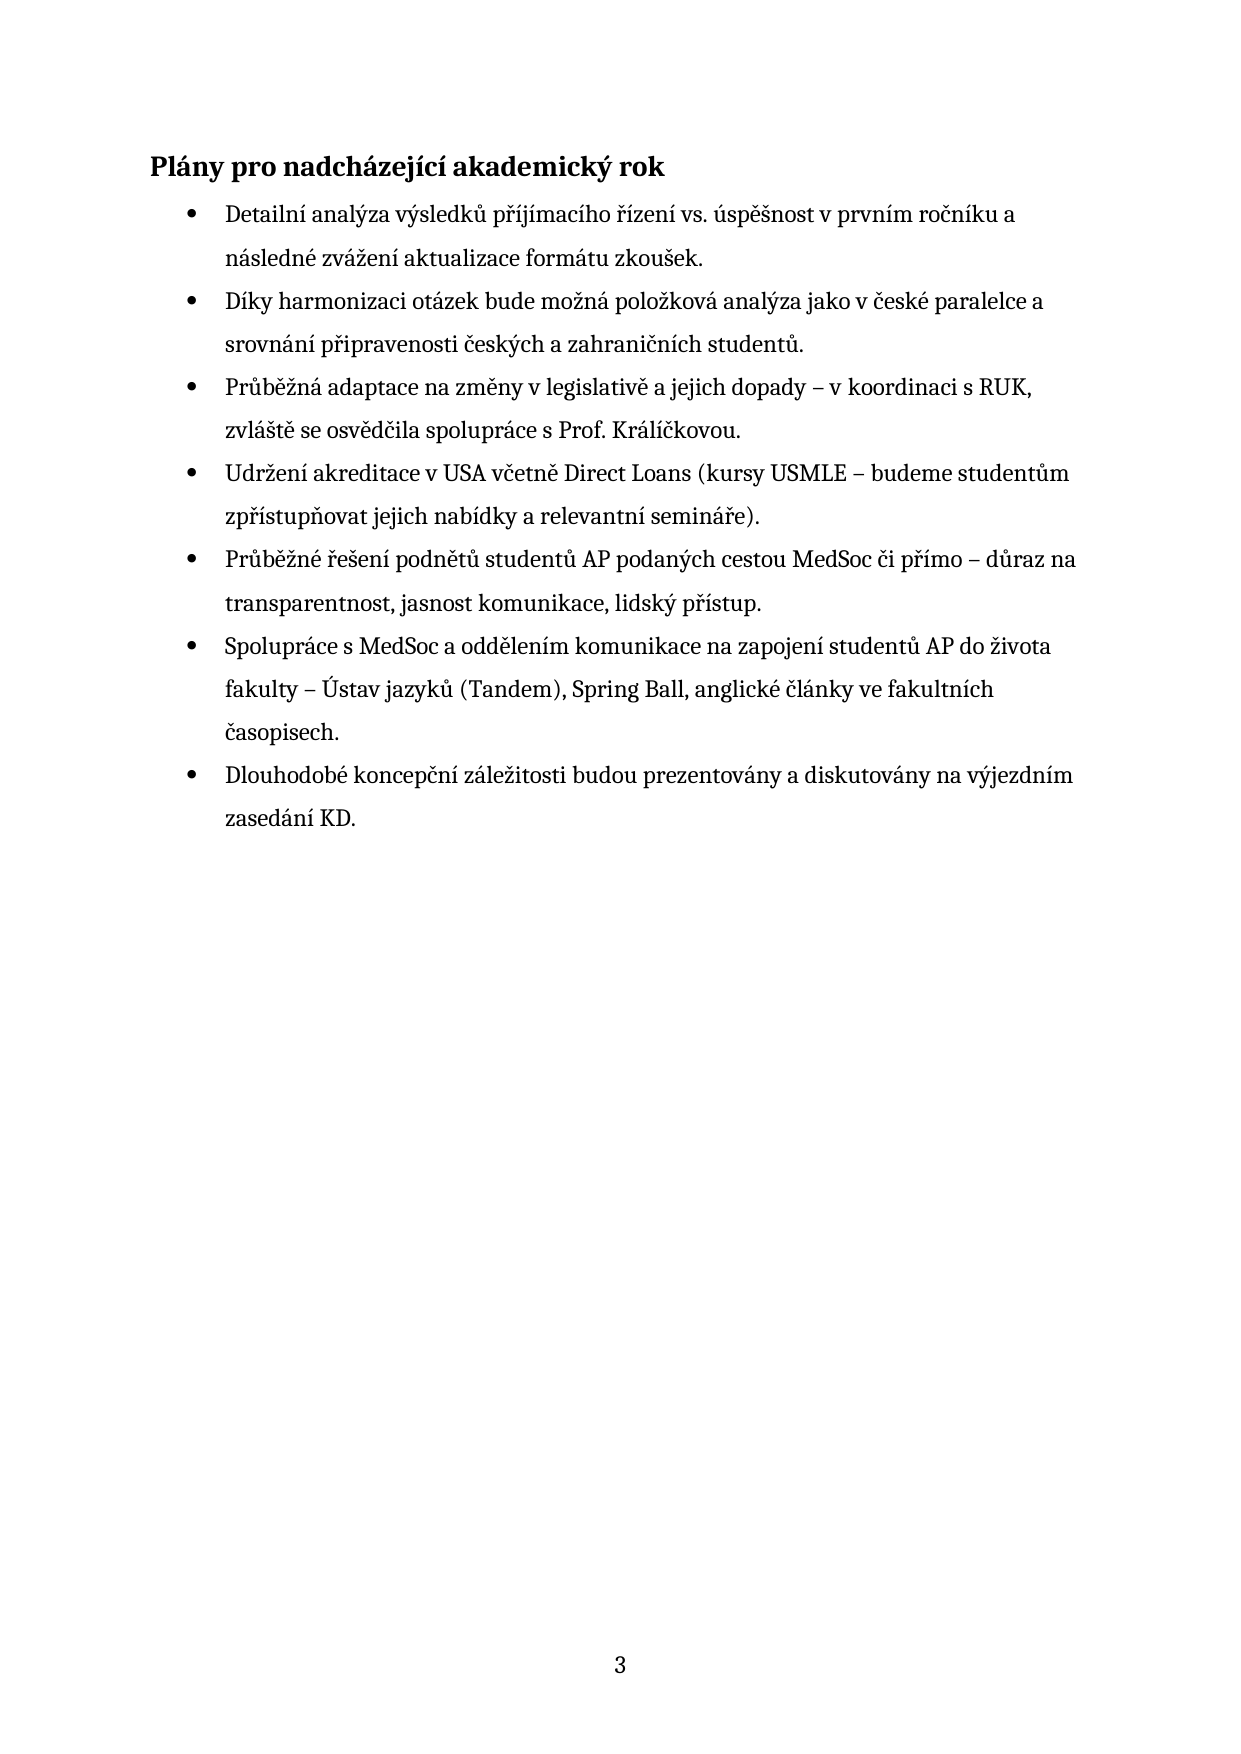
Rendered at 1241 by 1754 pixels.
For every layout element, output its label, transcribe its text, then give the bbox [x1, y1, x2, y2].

text Plány pro nadcházející akademický rok [150, 150, 1090, 183]
list Spolupráce s MedSoc a oddělením komunikace na zapojení studentů AP do života fakulty – Ústav jazyků (Tandem), Spring Ball, anglické články ve fakultních časopisech. [187, 632, 1090, 747]
list Dlouhodobé koncepční záležitosti budou prezentovány a diskutovány na výjezdním zasedání KD. [187, 761, 1090, 833]
list Průběžná adaptace na změny v legislativě a jejich dopady – v koordinaci s RUK, zvláště se osvědčila spolupráce s Prof. Králíčkovou. [187, 373, 1090, 445]
list Průběžné řešení podnětů studentů AP podaných cestou MedSoc či přímo – důraz na transparentnost, jasnost komunikace, lidský přístup. [187, 545, 1090, 617]
list Udržení akreditace v USA včetně Direct Loans (kursy USMLE – budeme studentům zpřístupňovat jejich nabídky a relevantní semináře). [187, 459, 1090, 531]
list Detailní analýza výsledků příjímacího řízení vs. úspěšnost v prvním ročníku a následné zvážení aktualizace formátu zkoušek. [187, 200, 1090, 272]
list Díky harmonizaci otázek bude možná položková analýza jako v české paralelce a srovnání připravenosti českých a zahraničních studentů. [187, 287, 1090, 358]
